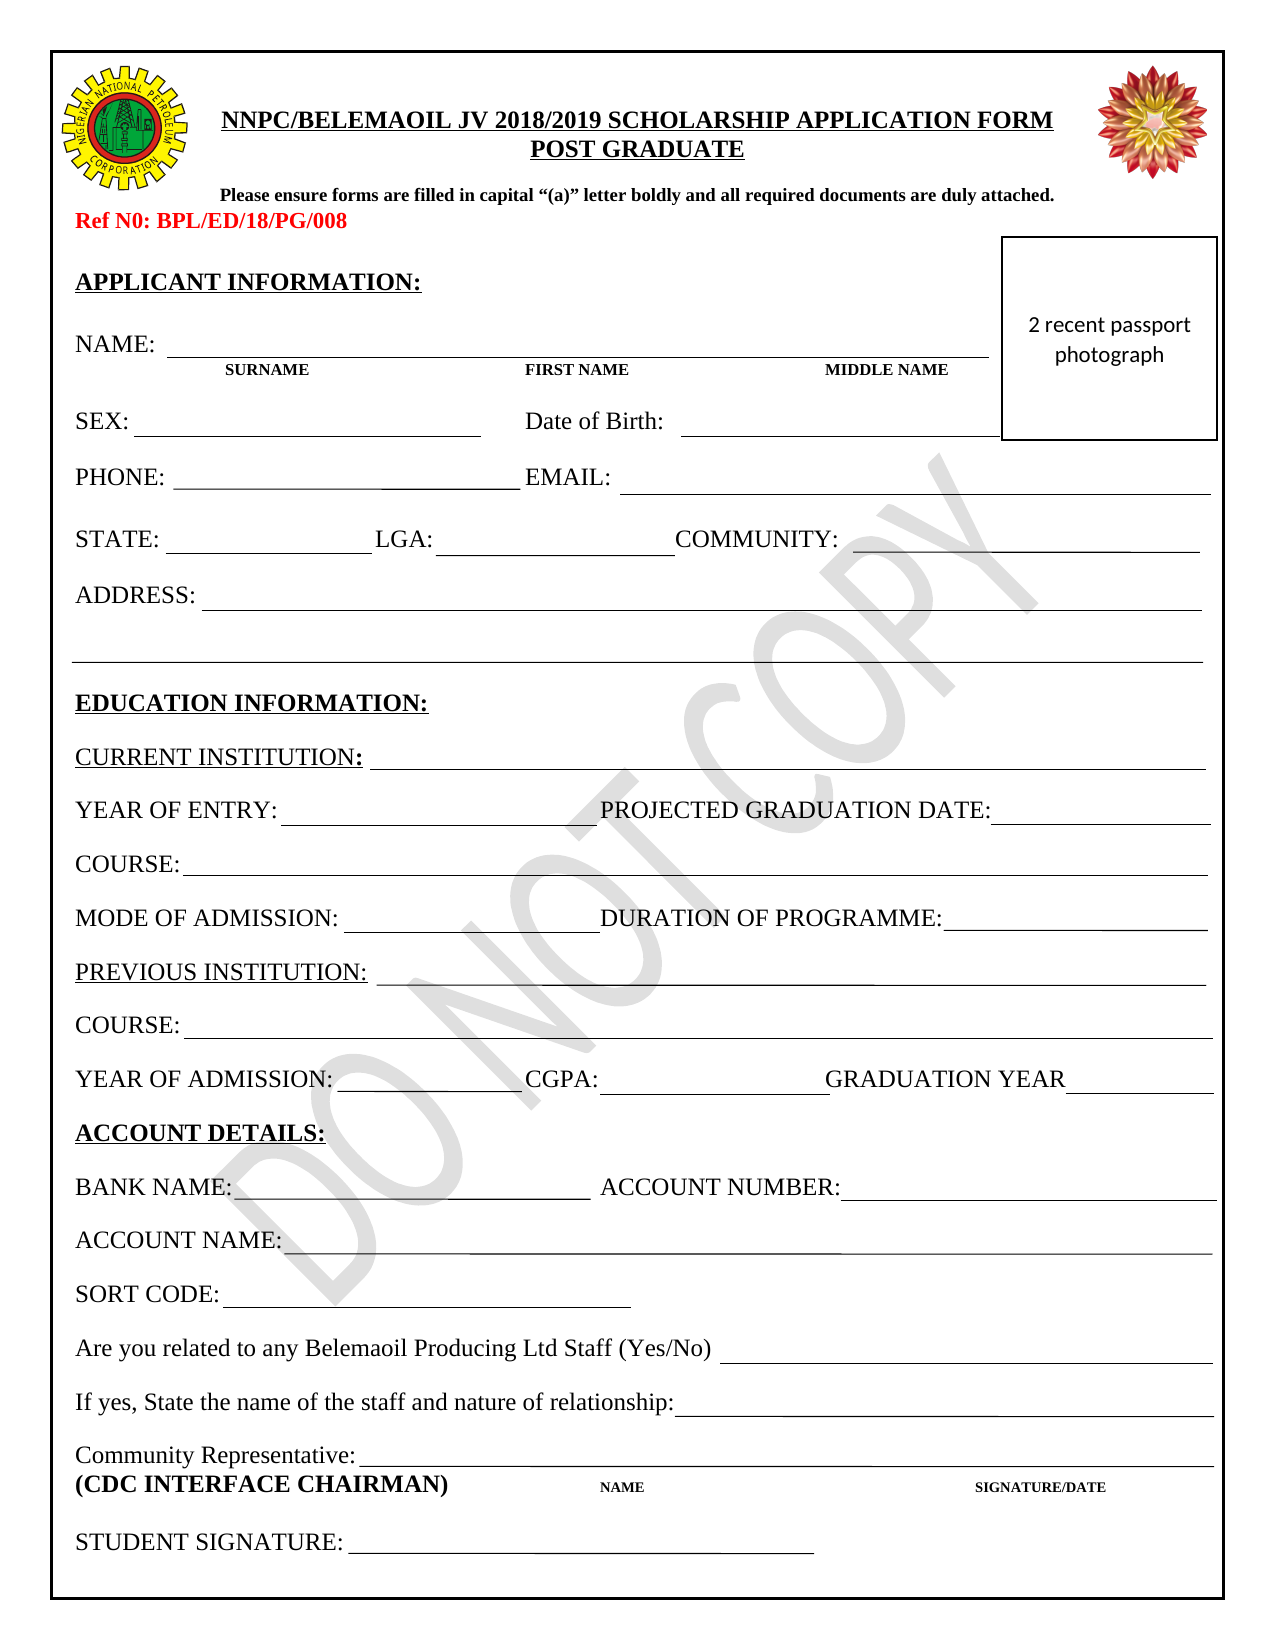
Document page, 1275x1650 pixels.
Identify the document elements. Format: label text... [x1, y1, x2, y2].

text Ref N0: BPL/ED/18/PG/008 [75, 207, 1200, 234]
text Community Representative: [75, 1441, 1200, 1469]
text COURSE: [75, 1011, 1200, 1039]
text Are you related to any Belemaoil Producing Ltd Staff (Yes/No) [75, 1333, 1200, 1362]
text ACCOUNT DETAILS: [75, 1118, 1200, 1147]
text APPLICANT INFORMATION: [75, 267, 1001, 296]
text YEAR OF ENTRY: PROJECTED GRADUATION DATE: [75, 796, 1200, 824]
text SURNAME FIRST NAME MIDDLE NAME [75, 360, 1001, 379]
text SORT CODE: [75, 1279, 1200, 1308]
text PHONE: EMAIL: [75, 462, 1200, 491]
text ACCOUNT NAME: [75, 1226, 1200, 1254]
text CURRENT INSTITUTION: [75, 742, 1200, 771]
picture [1089, 54, 1221, 187]
text SEX: Date of Birth: [75, 406, 1001, 435]
text BANK NAME: ACCOUNT NUMBER: [75, 1172, 1200, 1201]
text Please ensure forms are filled in capital “(a)” letter boldly and all required documents are duly attached. [75, 184, 1200, 206]
text ADDRESS: [75, 581, 1200, 609]
text EDUCATION INFORMATION: [75, 688, 1200, 717]
text STUDENT SIGNATURE: [75, 1527, 1200, 1556]
text (CDC INTERFACE CHAIRMAN) NAME SIGNATURE/DATE [75, 1469, 1200, 1498]
text NAME: [75, 329, 1001, 358]
text STATE: LGA: COMMUNITY: [75, 524, 1200, 553]
text YEAR OF ADMISSION: CGPA: GRADUATION YEAR [75, 1064, 1200, 1093]
text MODE OF ADMISSION: DURATION OF PROGRAMME: [75, 903, 1200, 932]
text If yes, State the name of the staff and nature of relationship: [75, 1387, 1200, 1416]
text PREVIOUS INSTITUTION: [75, 957, 1200, 986]
text COURSE: [75, 849, 1200, 878]
